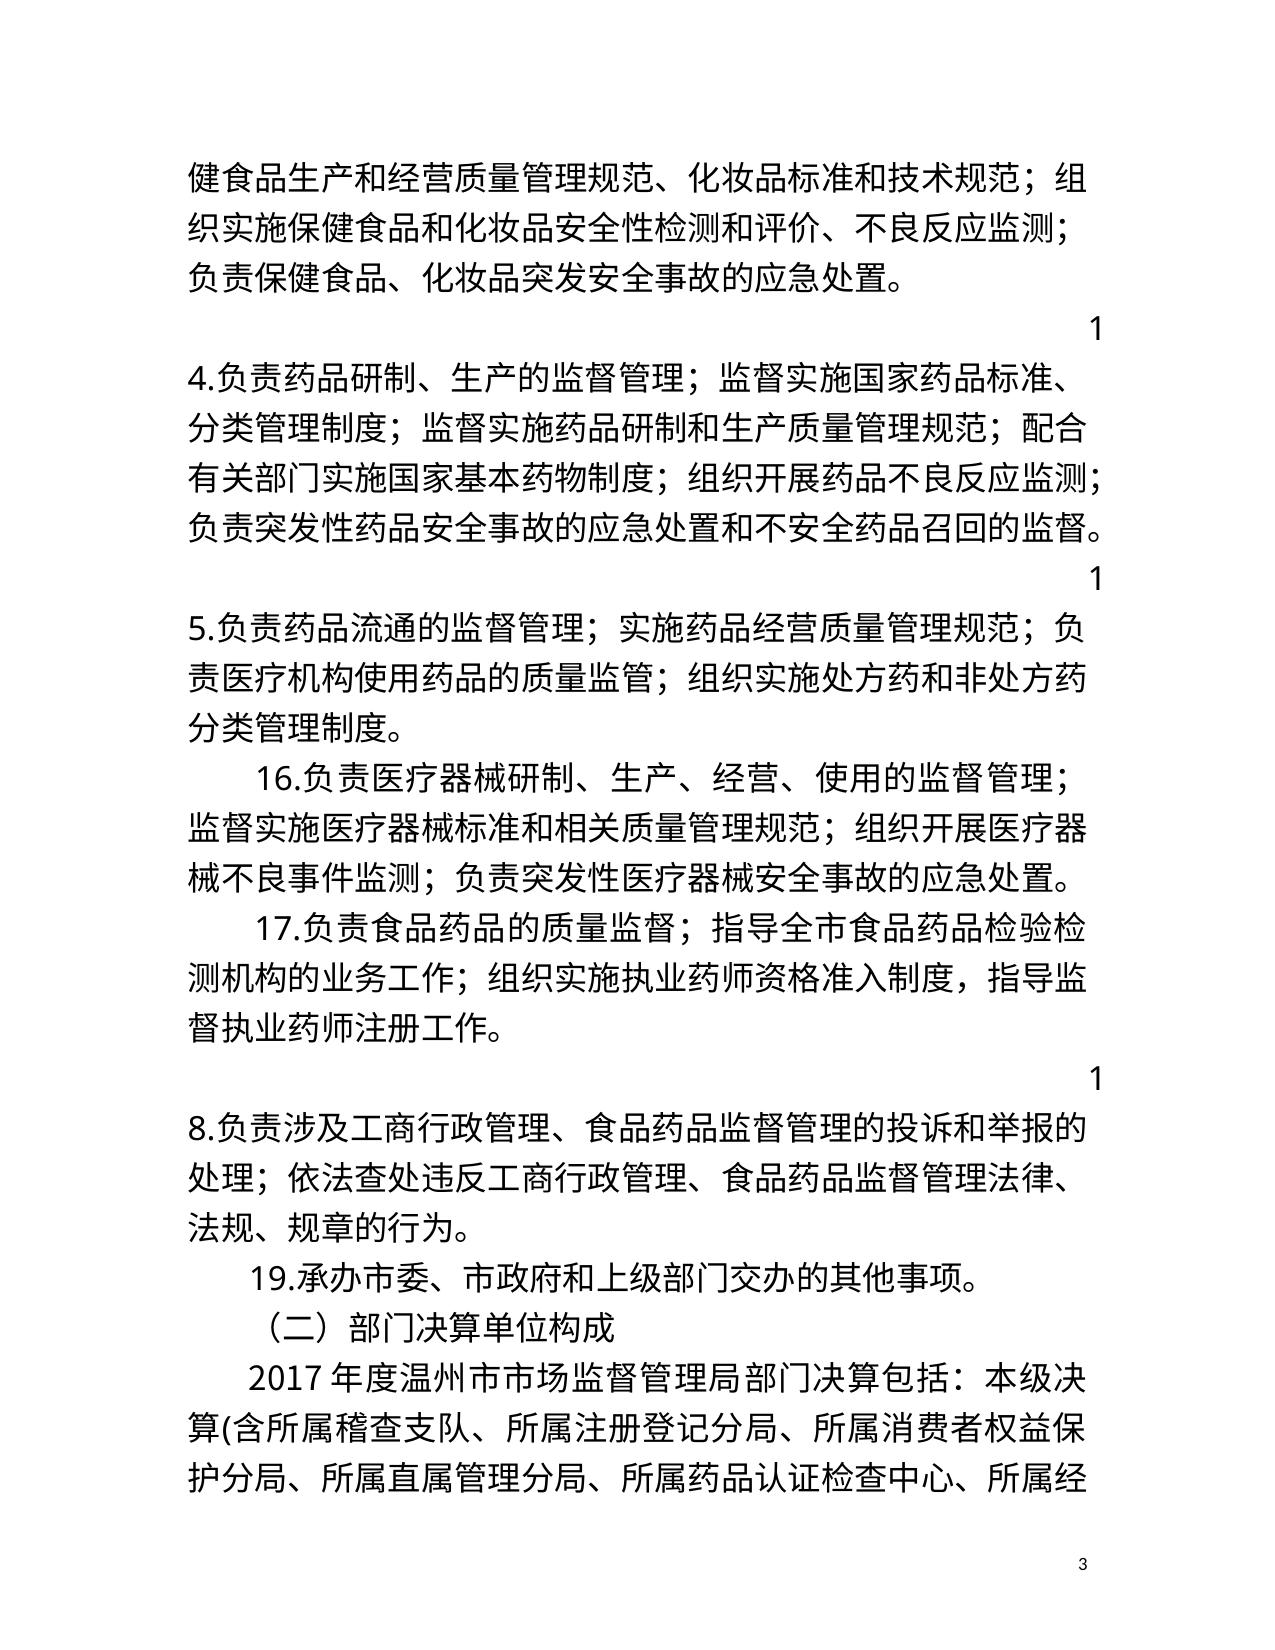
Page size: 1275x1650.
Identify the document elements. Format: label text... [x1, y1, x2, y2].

text 16.负责医疗器械研制、生产、经营、使用的监督管理；监督实施医疗器械标准和相关质量管理规范；组织开展医疗器械不良事件监测；负责突发性医疗器械安全事故的应急处置。 [187, 750, 1087, 900]
text 17.负责食品药品的质量监督；指导全市食品药品检验检测机构的业务工作；组织实施执业药师资格准入制度，指导监督执业药师注册工作。 [187, 900, 1087, 1050]
text 14.负责药品研制、生产的监督管理；监督实施国家药品标准、分类管理制度；监督实施药品研制和生产质量管理规范；配合有关部门实施国家基本药物制度；组织开展药品不良反应监测；负责突发性药品安全事故的应急处置和不安全药品召回的监督。 [187, 300, 1087, 550]
text 15.负责药品流通的监督管理；实施药品经营质量管理规范；负责医疗机构使用药品的质量监管；组织实施处方药和非处方药分类管理制度。 [187, 550, 1087, 750]
text 18.负责涉及工商行政管理、食品药品监督管理的投诉和举报的处理；依法查处违反工商行政管理、食品药品监督管理法律、法规、规章的行为。 [187, 1050, 1087, 1250]
text （二）部门决算单位构成 [187, 1300, 1087, 1350]
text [187, 1350, 1087, 1500]
text 19.承办市委、市政府和上级部门交办的其他事项。 [187, 1250, 1087, 1300]
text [187, 150, 1087, 300]
